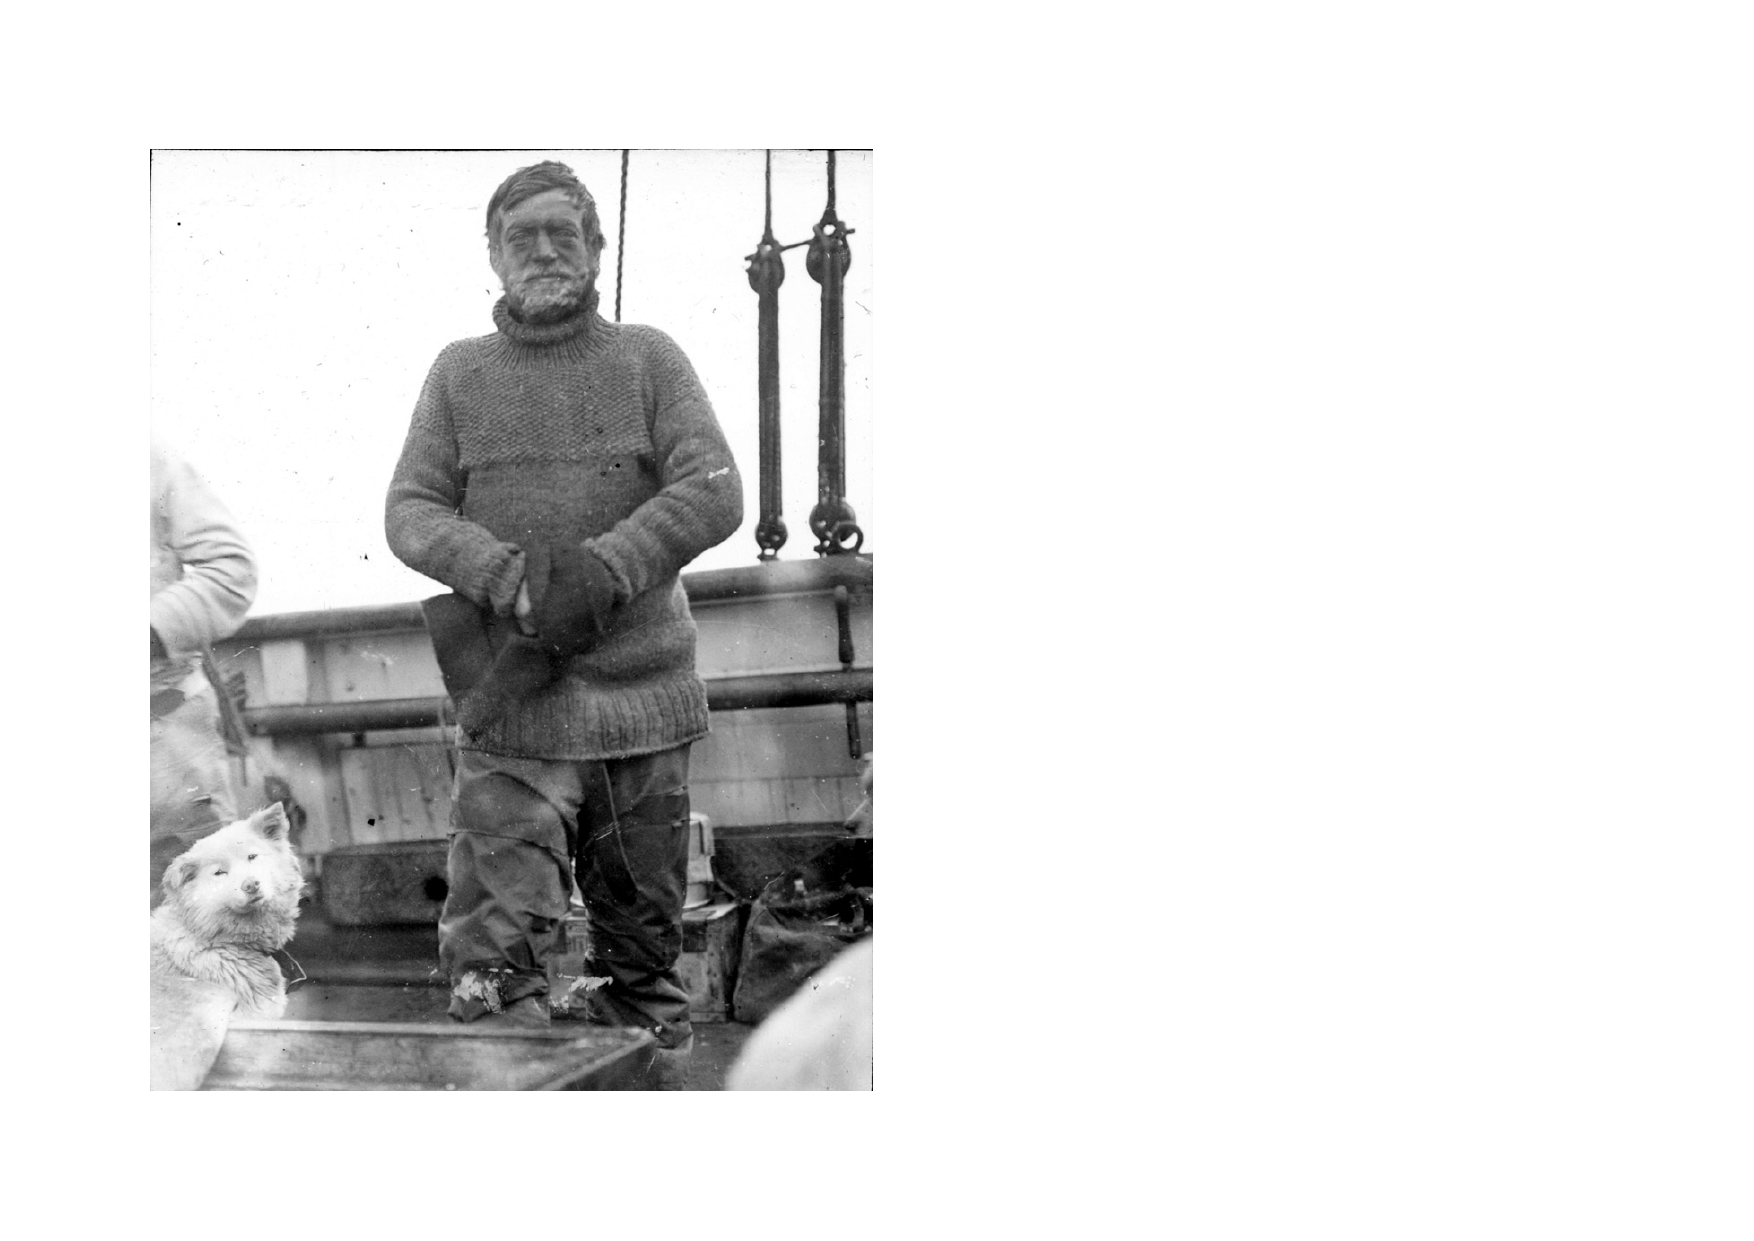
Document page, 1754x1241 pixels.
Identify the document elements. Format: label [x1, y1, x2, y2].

picture [150, 149, 873, 1091]
